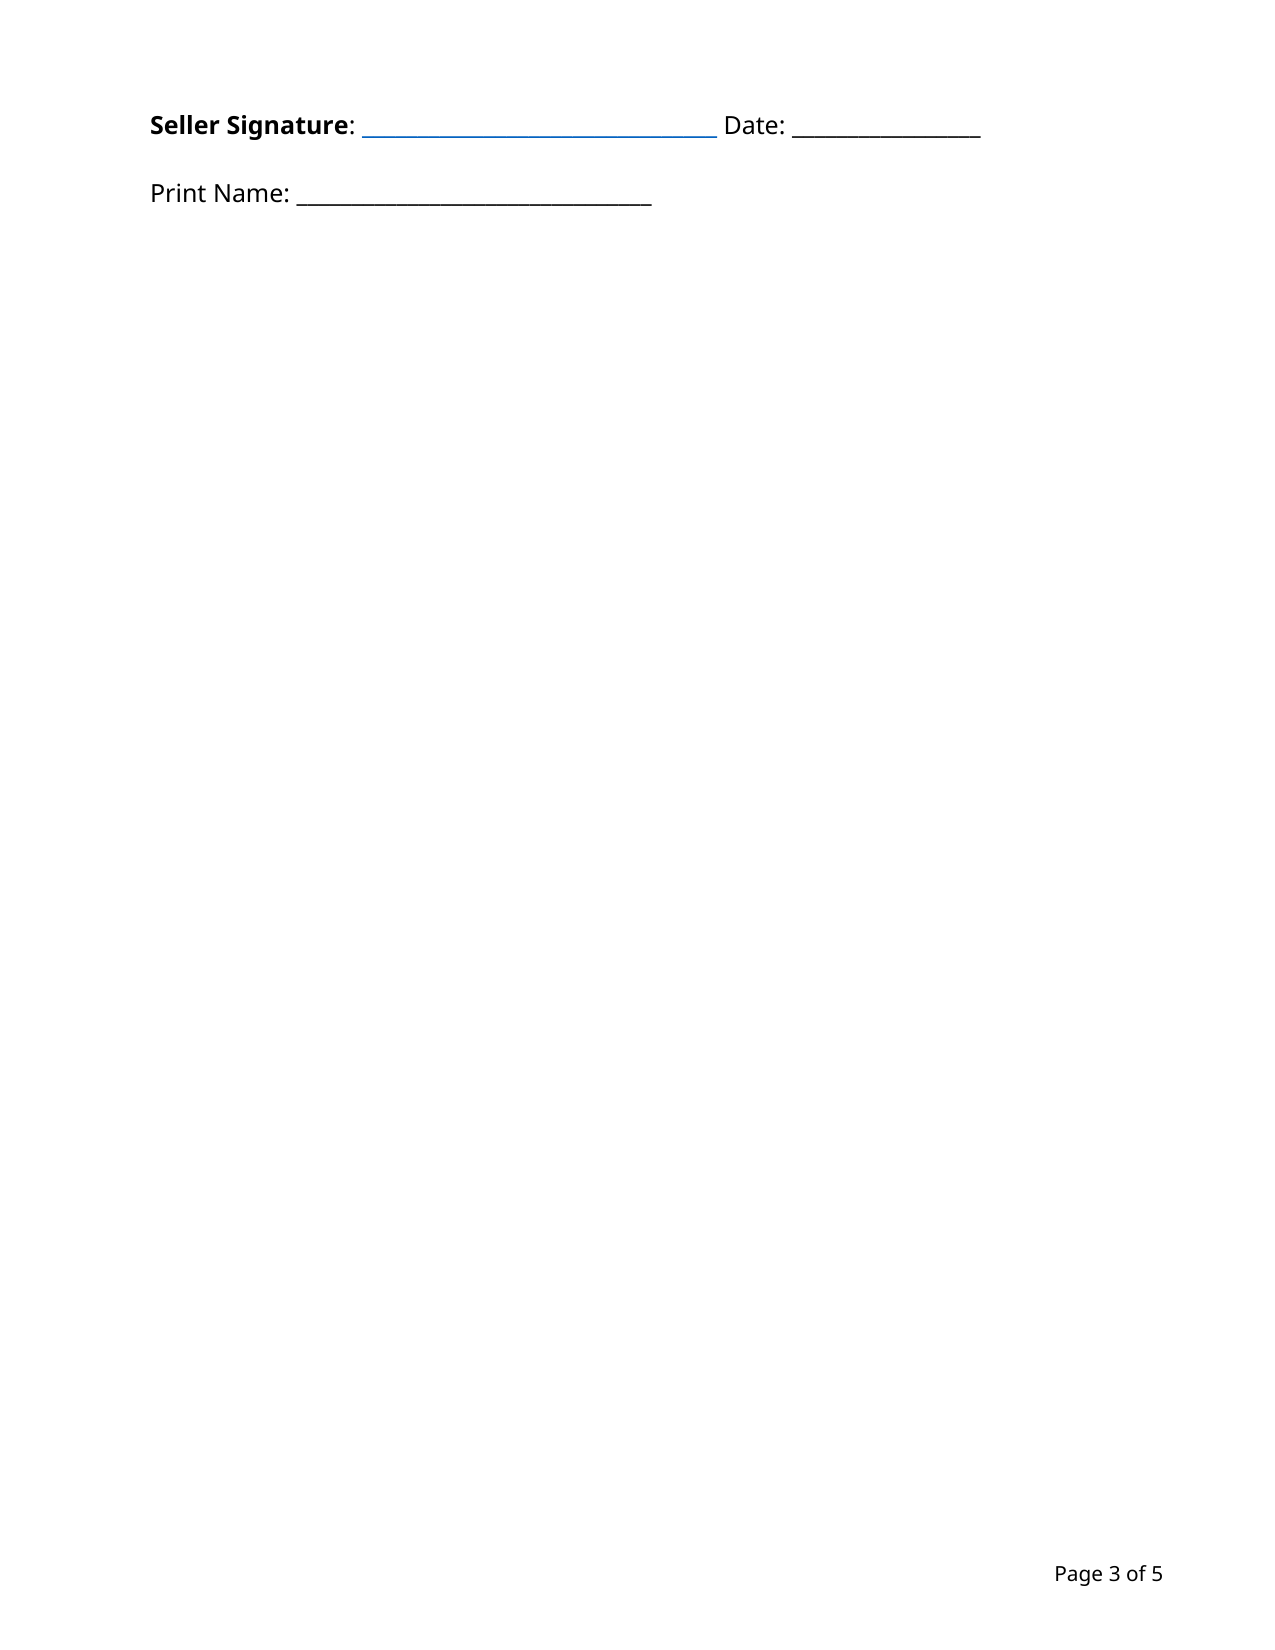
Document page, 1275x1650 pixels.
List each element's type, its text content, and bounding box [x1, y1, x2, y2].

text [150, 176, 1125, 210]
text Seller Signature: ________________________________ Date: _________________ [150, 108, 1125, 142]
